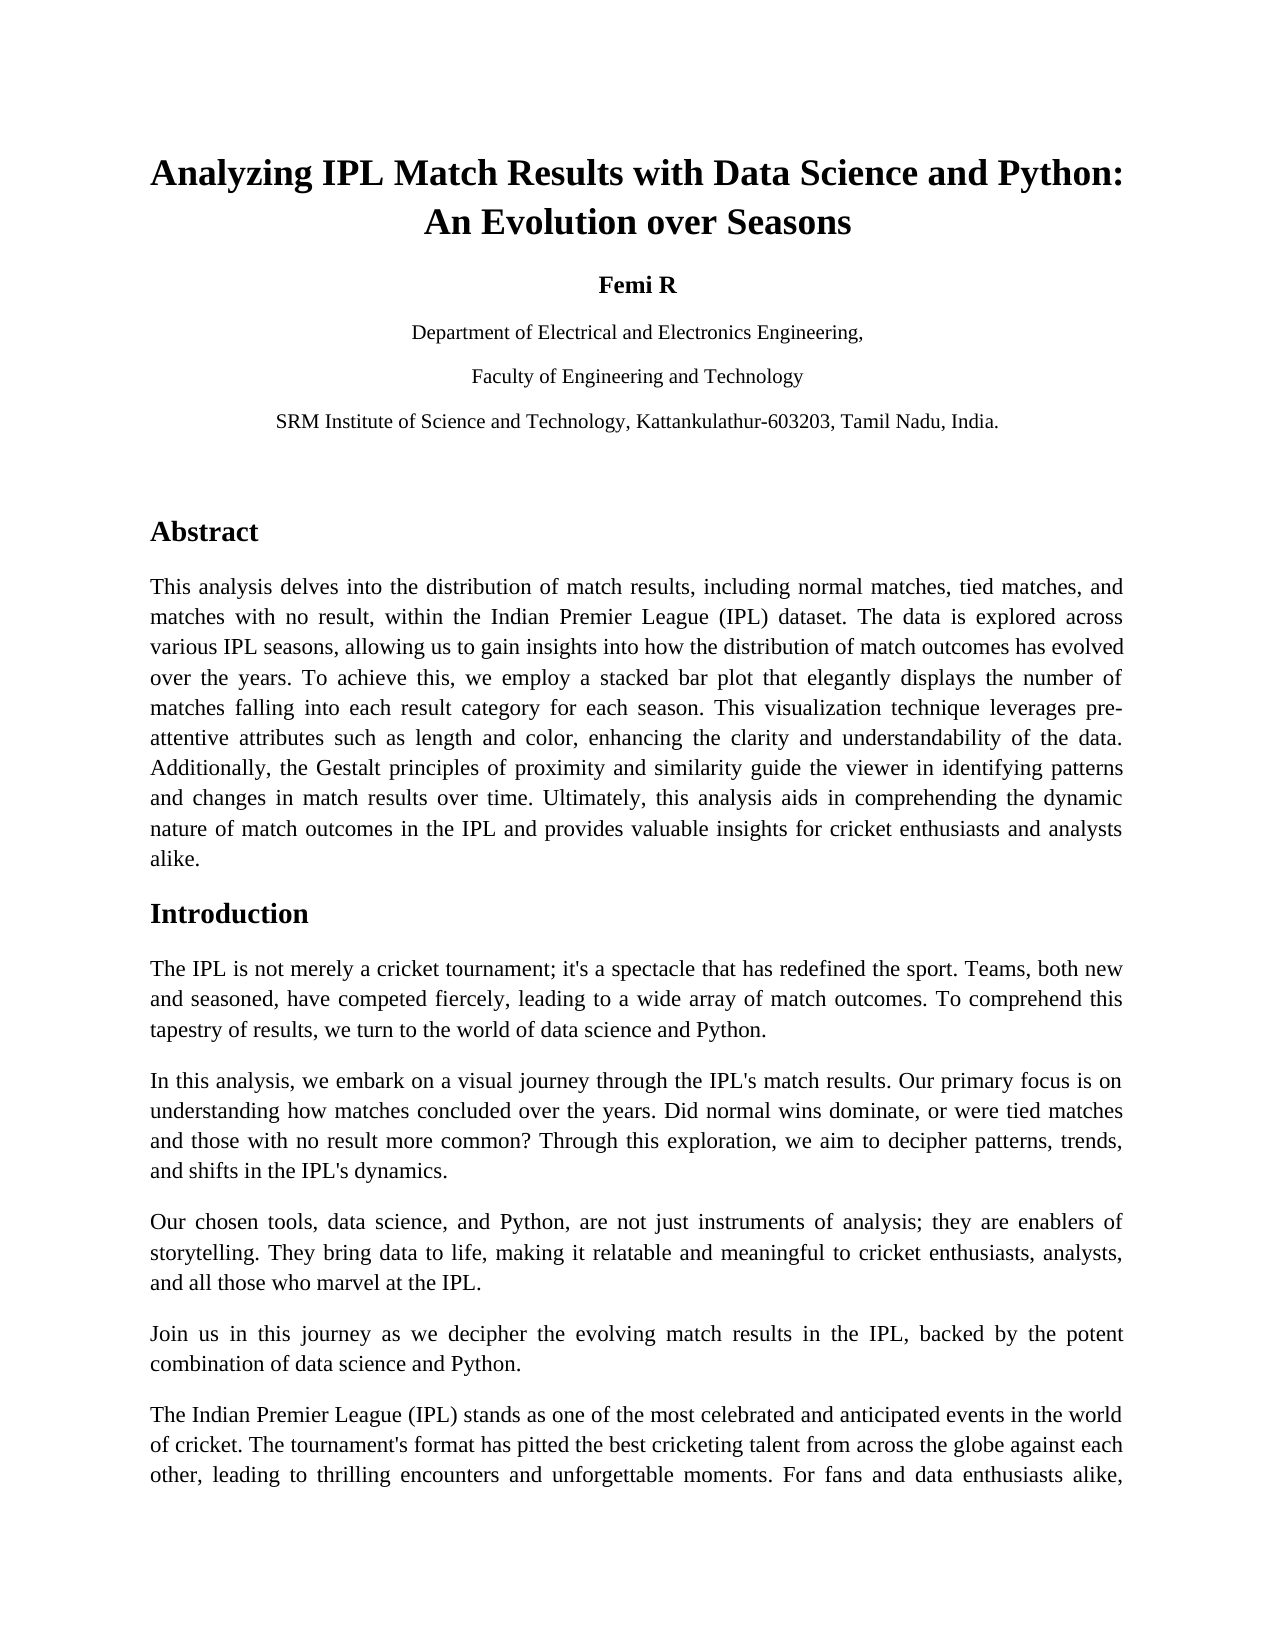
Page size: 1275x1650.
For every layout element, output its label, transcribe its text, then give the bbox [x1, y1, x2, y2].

text Analyzing IPL Match Results with Data Science and Python: An Evolution over Seasons [150, 150, 1125, 243]
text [150, 1401, 1125, 1488]
text This analysis delves into the distribution of match results, including normal matches, tied matches, and matches with no result, within the Indian Premier League (IPL) dataset. The data is explored across various IPL seasons, allowing us to gain insights into how the distribution of match outcomes has evolved over the years. To achieve this, we employ a stacked bar plot that elegantly displays the number of matches falling into each result category for each season. This visualization technique leverages pre-attentive attributes such as length and color, enhancing the clarity and understandability of the data. Additionally, the Gestalt principles of proximity and similarity guide the viewer in identifying patterns and changes in match results over time. Ultimately, this analysis aids in comprehending the dynamic nature of match outcomes in the IPL and provides valuable insights for cricket enthusiasts and analysts alike. [150, 573, 1125, 871]
text Introduction [150, 896, 1125, 929]
text Join us in this journey as we decipher the evolving match results in the IPL, backed by the potent combination of data science and Python. [150, 1320, 1125, 1376]
text Our chosen tools, data science, and Python, are not just instruments of analysis; they are enablers of storytelling. They bring data to life, making it relatable and meaningful to cricket enthusiasts, analysts, and all those who marvel at the IPL. [150, 1208, 1125, 1295]
text Femi R [150, 270, 1125, 299]
text The IPL is not merely a cricket tournament; it's a spectacle that has redefined the sport. Teams, both new and seasoned, have competed fiercely, leading to a wide array of match outcomes. To comprehend this tapestry of results, we turn to the world of data science and Python. [150, 955, 1125, 1042]
text In this analysis, we embark on a visual journey through the IPL's match results. Our primary focus is on understanding how matches concluded over the years. Did normal wins dominate, or were tied matches and those with no result more common? Through this exploration, we aim to decipher patterns, trends, and shifts in the IPL's dynamics. [150, 1067, 1125, 1184]
text SRM Institute of Science and Technology, Kattankulathur-603203, Tamil Nadu, India. [150, 409, 1125, 433]
text Department of Electrical and Electronics Engineering, [150, 319, 1125, 344]
text Faculty of Engineering and Technology [150, 364, 1125, 388]
text Abstract [150, 514, 1125, 547]
